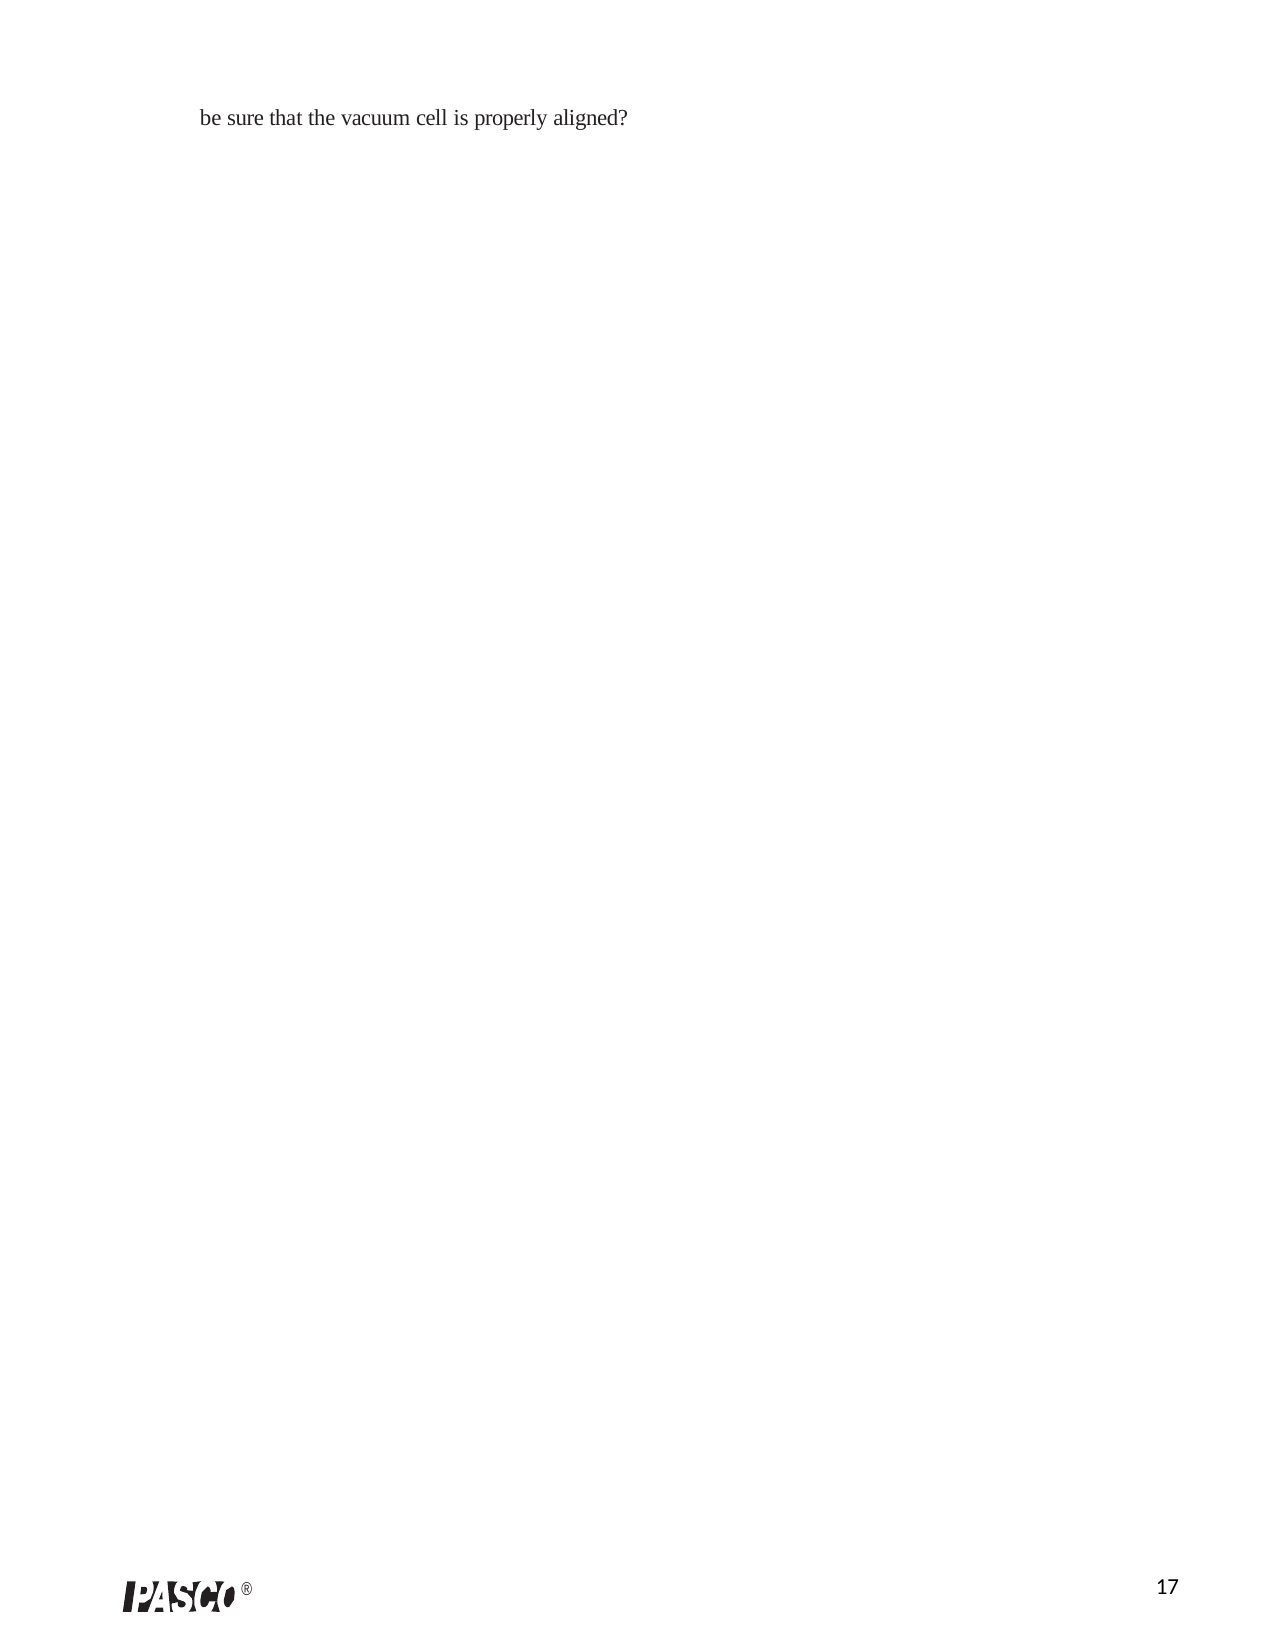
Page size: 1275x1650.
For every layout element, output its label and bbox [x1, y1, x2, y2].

text [169, 104, 1046, 131]
